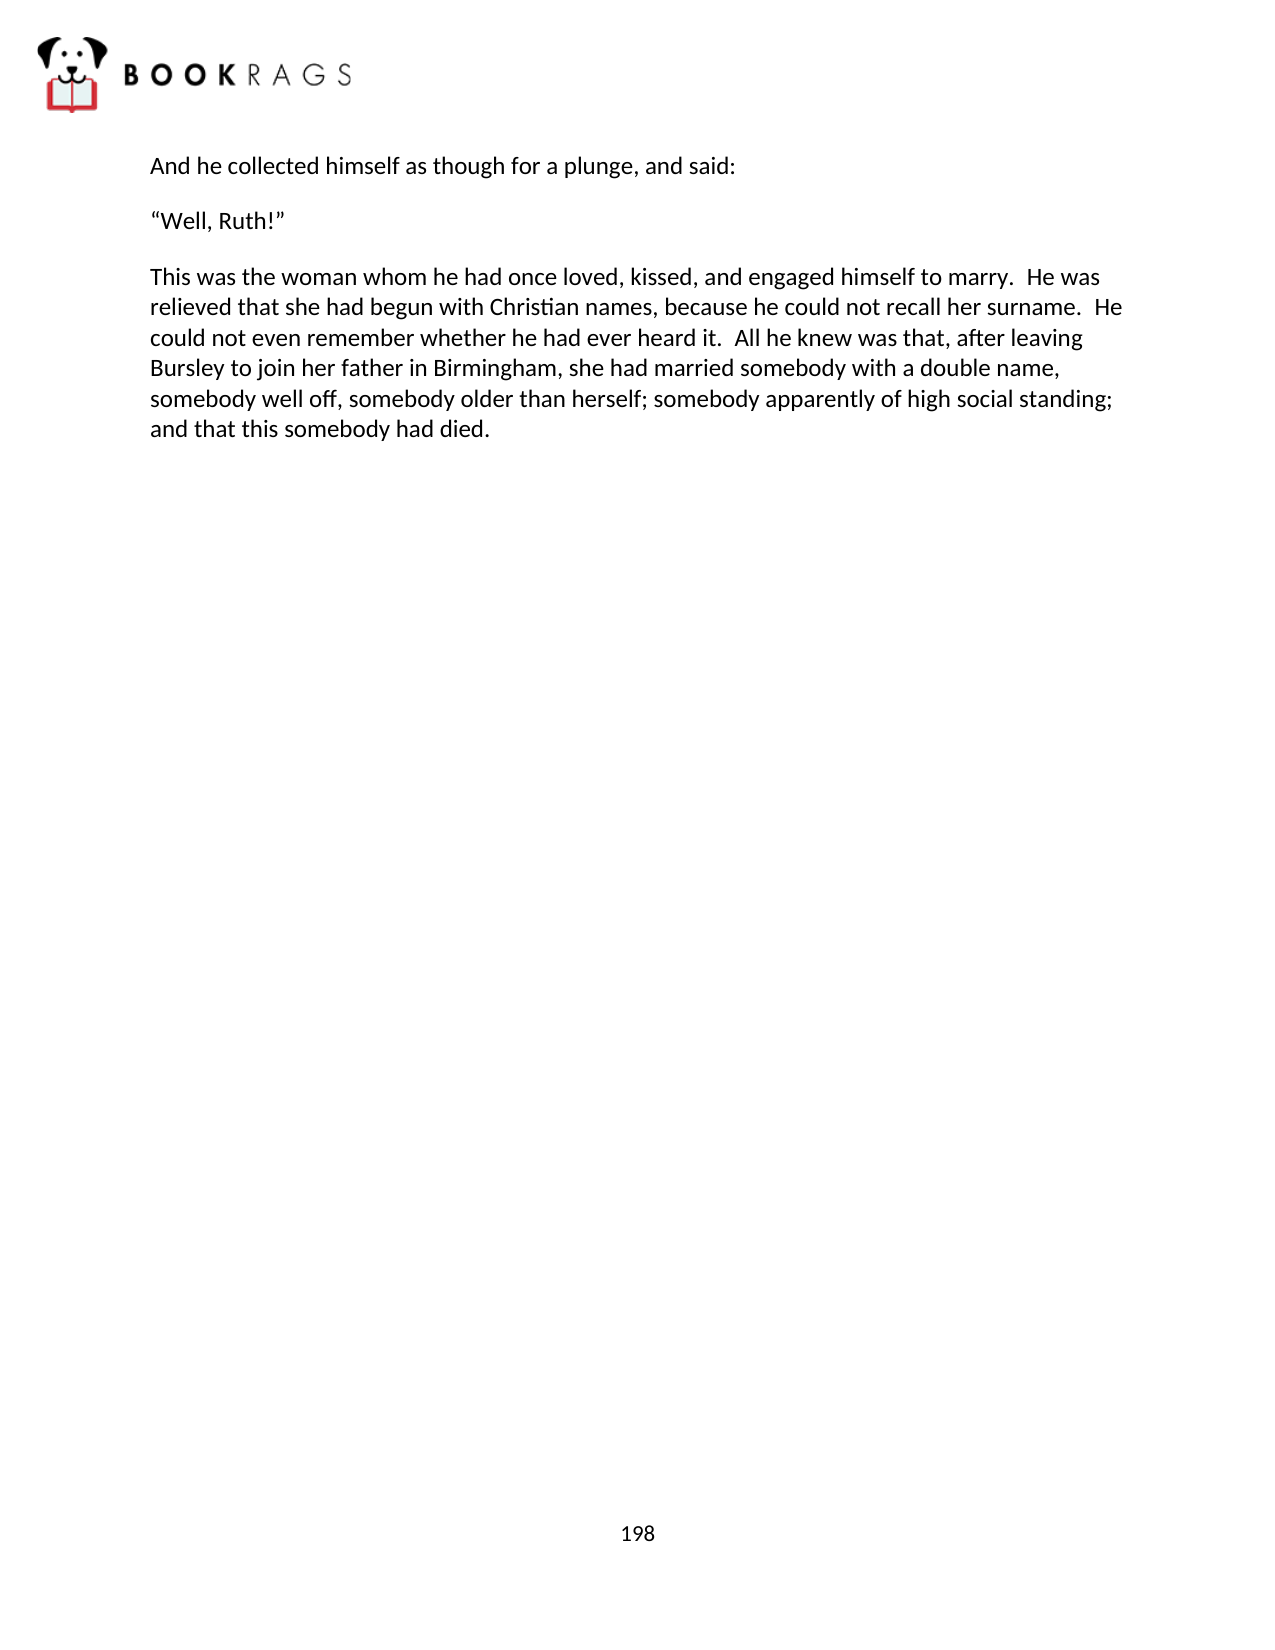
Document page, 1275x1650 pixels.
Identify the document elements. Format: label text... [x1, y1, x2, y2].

picture [37, 37, 351, 113]
text “Well, Ruth!” [150, 206, 1125, 236]
text And he collected himself as though for a plunge, and said: [150, 150, 1125, 181]
text This was the woman whom he had once loved, kissed, and engaged himself to marry. He was relieved that she had begun with Christian names, because he could not recall her surname. He could not even remember whether he had ever heard it. All he knew was that, after leaving Bursley to join her father in Birmingham, she had married somebody with a double name, somebody well off, somebody older than herself; somebody apparently of high social standing; and that this somebody had died. [150, 261, 1125, 444]
